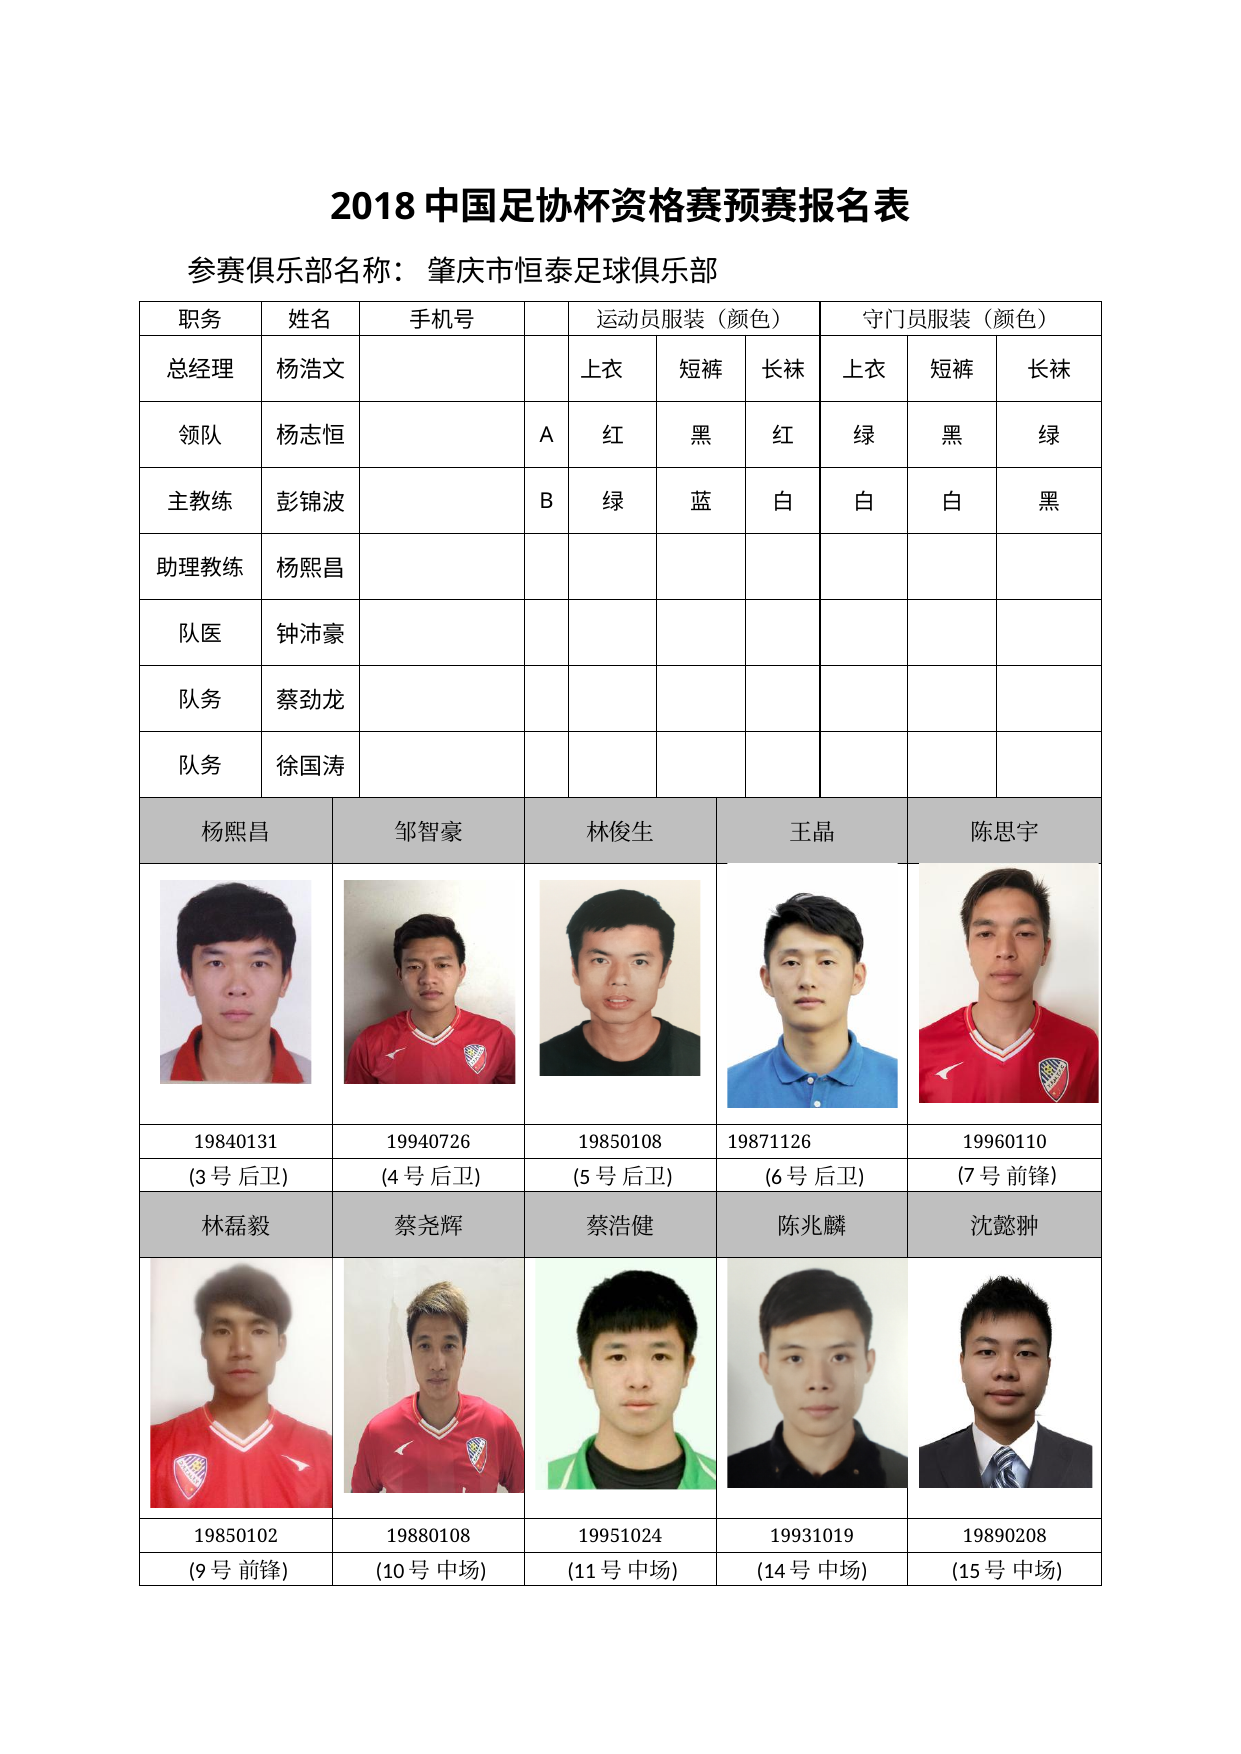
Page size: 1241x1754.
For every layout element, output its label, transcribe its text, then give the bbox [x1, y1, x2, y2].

table_cell 队务 [140, 666, 261, 731]
table_cell [525, 534, 568, 599]
table_cell 黑 [908, 402, 996, 467]
table_cell [821, 732, 907, 797]
table_cell B [525, 468, 568, 533]
table_cell [746, 666, 819, 731]
table_cell 陈思宇 [908, 798, 1101, 863]
table_cell 黑 [657, 402, 745, 467]
table_cell 红 [746, 402, 819, 467]
table_cell 长袜 [997, 336, 1101, 401]
table_cell 19880108 [333, 1519, 524, 1552]
table_cell [997, 534, 1101, 599]
table_cell 红 [569, 402, 656, 467]
table_cell 队务 [140, 732, 261, 797]
table_cell [908, 1258, 1101, 1518]
table_cell 林磊毅 [140, 1192, 332, 1257]
table_cell 白 [908, 468, 996, 533]
table_cell [657, 534, 745, 599]
table_cell [525, 864, 716, 1124]
table_cell 主教练 [140, 468, 261, 533]
table_cell [569, 534, 656, 599]
table_cell 白 [821, 468, 907, 533]
table_cell [525, 666, 568, 731]
table_cell (9号 前锋) [140, 1553, 332, 1585]
table_cell 徐国涛 [262, 732, 359, 797]
table_header 姓名 [262, 302, 359, 334]
table_cell [360, 732, 524, 797]
table_cell [746, 600, 819, 665]
table_cell 邹智豪 [333, 798, 524, 863]
table_cell 蔡浩健 [525, 1192, 716, 1257]
picture [343, 880, 516, 1084]
table_cell (5号 后卫) [525, 1159, 716, 1191]
table_header [525, 302, 568, 334]
table_cell 绿 [569, 468, 656, 533]
table_cell 领队 [140, 402, 261, 467]
table_cell 杨熙昌 [140, 798, 332, 863]
table_cell 沈懿翀 [908, 1192, 1101, 1257]
table_cell 杨熙昌 [262, 534, 359, 599]
table_cell [569, 732, 656, 797]
table_cell [525, 732, 568, 797]
table_cell [360, 534, 524, 599]
table_cell [360, 600, 524, 665]
picture [160, 880, 312, 1084]
table_cell [657, 732, 745, 797]
table_cell 短裤 [657, 336, 745, 401]
table_cell 林俊生 [525, 798, 716, 863]
table_header 运动员服装（颜色） [569, 302, 819, 334]
table_cell 绿 [821, 402, 907, 467]
table_cell [657, 666, 745, 731]
table_cell 蔡劲龙 [262, 666, 359, 731]
table_cell 绿 [997, 402, 1101, 467]
table_cell 钟沛豪 [262, 600, 359, 665]
table_cell 助理教练 [140, 534, 261, 599]
table_cell (4号 后卫) [333, 1159, 524, 1191]
table_cell 19850102 [140, 1519, 332, 1552]
table_cell [746, 732, 819, 797]
table_cell (7号 前锋) [908, 1159, 1101, 1191]
table_cell [569, 666, 656, 731]
table_cell (3号 后卫) [140, 1159, 332, 1191]
picture [727, 863, 898, 1108]
table_cell [997, 600, 1101, 665]
table_cell [821, 666, 907, 731]
table_cell 彭锦波 [262, 468, 359, 533]
table_cell [908, 732, 996, 797]
text 参赛俱乐部名称： 肇庆市恒泰足球俱乐部 [187, 236, 1053, 301]
table_cell 长袜 [746, 336, 819, 401]
table_cell 蓝 [657, 468, 745, 533]
picture [919, 1258, 1093, 1488]
table_cell 19940726 [333, 1125, 524, 1157]
table_header 守门员服装（颜色） [821, 302, 1101, 334]
table_cell (10号 中场) [333, 1553, 524, 1585]
table_cell 19871126 [717, 1125, 907, 1157]
picture [150, 1258, 333, 1508]
picture [919, 863, 1099, 1103]
table_cell (14号 中场) [717, 1553, 907, 1585]
table_cell [360, 336, 524, 401]
table_cell [140, 1258, 332, 1518]
table_cell 短裤 [908, 336, 996, 401]
table_cell 陈兆麟 [717, 1192, 907, 1257]
picture [539, 880, 701, 1076]
table_cell 19890208 [908, 1519, 1101, 1552]
table_cell 19960110 [908, 1125, 1101, 1157]
table_cell [908, 534, 996, 599]
table_cell 总经理 [140, 336, 261, 401]
table_cell 王晶 [717, 798, 907, 863]
table_cell [997, 666, 1101, 731]
table_cell [333, 864, 524, 1124]
table_cell 19840131 [140, 1125, 332, 1157]
table_cell (6号 后卫) [717, 1159, 907, 1191]
table_cell [821, 534, 907, 599]
table_cell [717, 1258, 907, 1518]
table_cell [908, 600, 996, 665]
table_cell [525, 1258, 716, 1518]
table_cell 上衣 [569, 336, 656, 401]
table_cell [525, 336, 568, 401]
table_cell [360, 468, 524, 533]
table_cell [746, 534, 819, 599]
table_cell 19931019 [717, 1519, 907, 1552]
table_cell 杨志恒 [262, 402, 359, 467]
table_cell [360, 666, 524, 731]
text 2018中国足协杯资格赛预赛报名表 [187, 171, 1053, 236]
table_cell 19850108 [525, 1125, 716, 1157]
table_cell [821, 600, 907, 665]
table_cell [908, 864, 1101, 1124]
table_cell 杨浩文 [262, 336, 359, 401]
table_cell [525, 600, 568, 665]
table_cell [657, 600, 745, 665]
table_cell 19951024 [525, 1519, 716, 1552]
table_cell (15号 中场) [908, 1553, 1101, 1585]
picture [535, 1258, 716, 1490]
table_cell 黑 [997, 468, 1101, 533]
table_cell [360, 402, 524, 467]
picture [727, 1258, 908, 1488]
table_cell (11号 中场) [525, 1553, 716, 1585]
table_cell [908, 666, 996, 731]
table_cell 队医 [140, 600, 261, 665]
table_cell [569, 600, 656, 665]
table_cell 上衣 [821, 336, 907, 401]
table_header 职务 [140, 302, 261, 334]
picture [343, 1258, 525, 1493]
table_header 手机号 [360, 302, 524, 334]
table_cell A [525, 402, 568, 467]
table_cell 白 [746, 468, 819, 533]
table_cell [140, 864, 332, 1124]
table_cell [333, 1258, 524, 1518]
table_cell 蔡尧辉 [333, 1192, 524, 1257]
table_cell [997, 732, 1101, 797]
table_cell [717, 864, 907, 1124]
